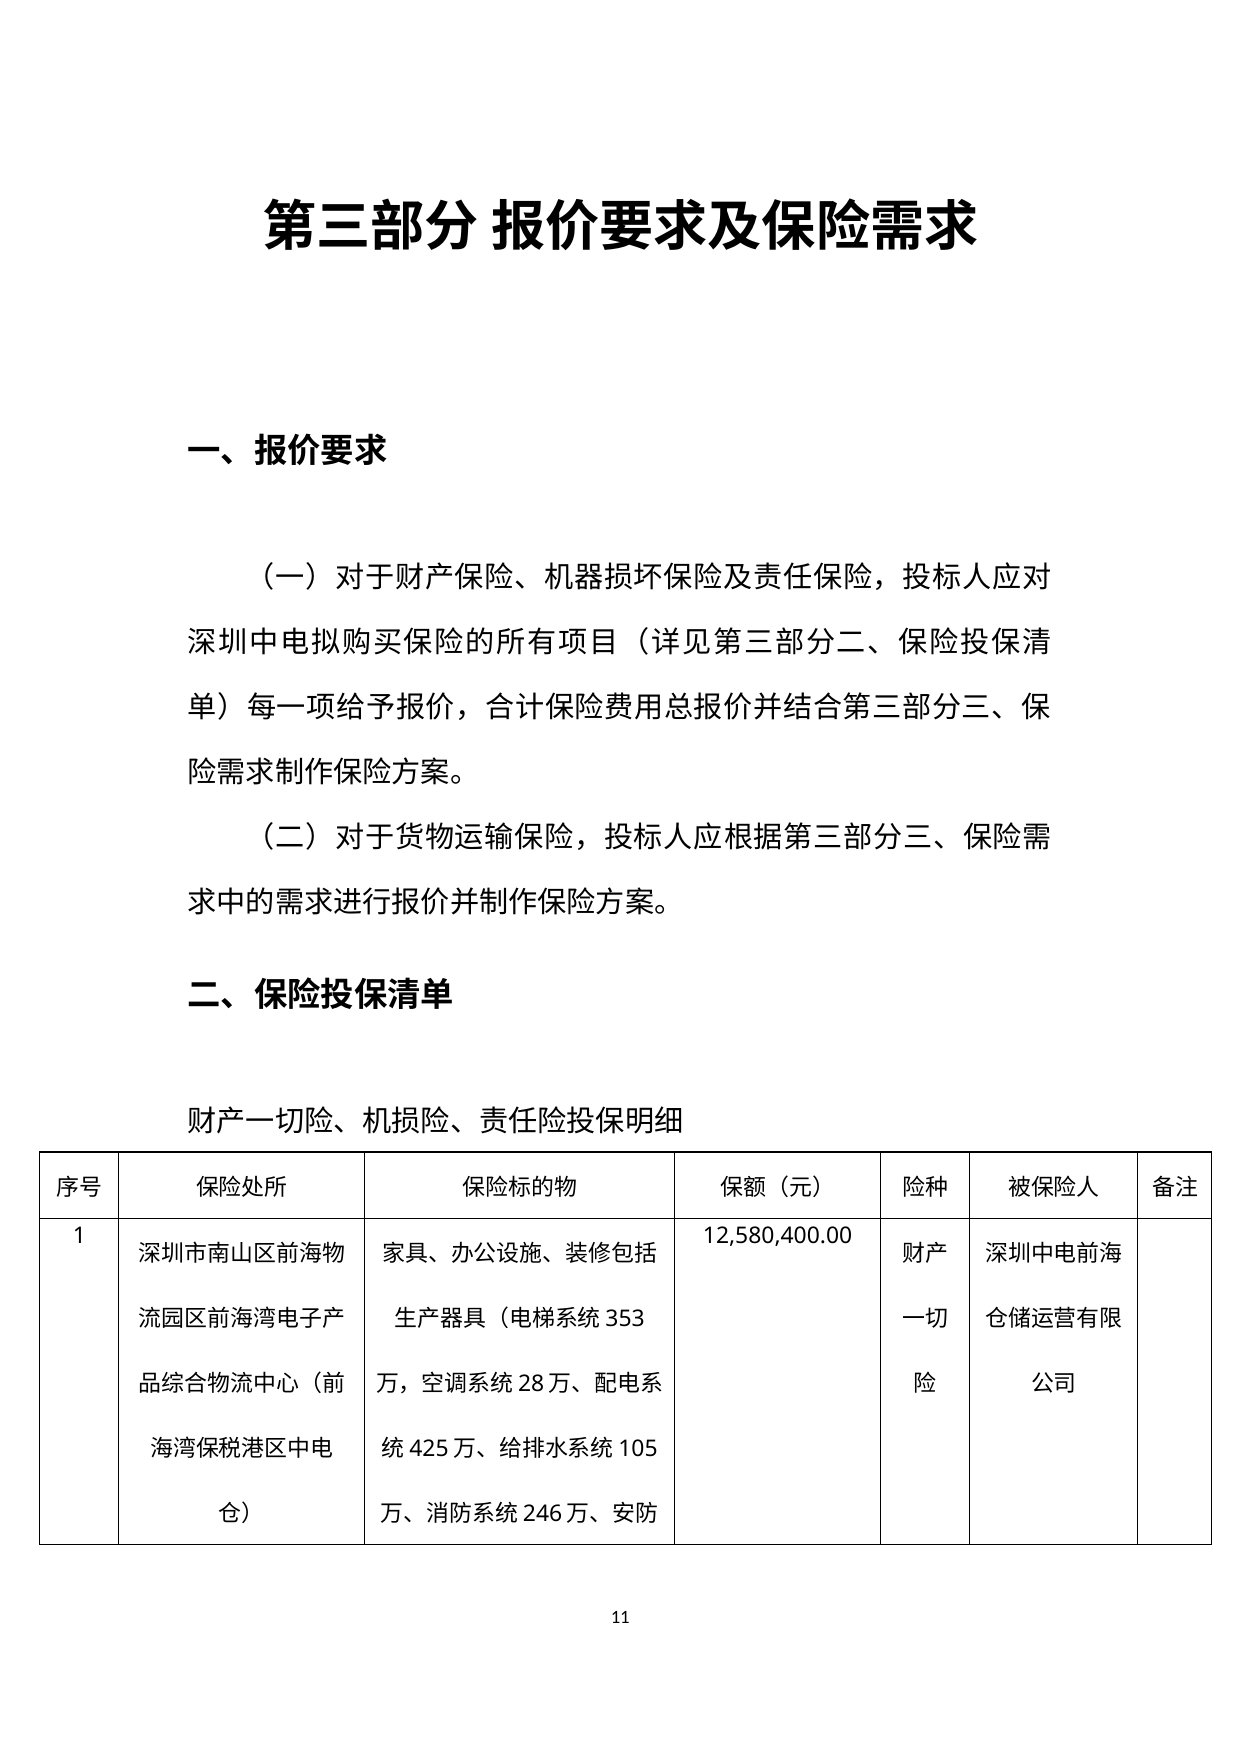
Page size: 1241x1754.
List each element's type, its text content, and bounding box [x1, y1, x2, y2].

table_header 被保险人 [970, 1153, 1137, 1217]
table_header 备注 [1138, 1153, 1211, 1217]
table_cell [365, 1219, 674, 1543]
table_cell 深圳中电前海仓储运营有限公司 [970, 1219, 1137, 1543]
table_cell 财产一切险 [881, 1219, 969, 1543]
table_header 保额（元） [675, 1153, 880, 1217]
text 财产一切险、机损险、责任险投保明细 [187, 1086, 1053, 1151]
table_header 保险处所 [119, 1153, 364, 1217]
table_cell 12,580,400.00 [675, 1219, 880, 1543]
table_cell 1 [40, 1219, 118, 1543]
subtitle 第三部分 报价要求及保险需求 [187, 173, 1053, 270]
table_cell 深圳市南山区前海物流园区前海湾电子产品综合物流中心（前海湾保税港区中电仓） [119, 1219, 364, 1543]
table_cell [1138, 1219, 1211, 1543]
subtitle 二、保险投保清单 [187, 959, 1053, 1024]
table_header 序号 [40, 1153, 118, 1217]
table_header 险种 [881, 1153, 969, 1217]
text （二）对于货物运输保险，投标人应根据第三部分三、保险需求中的需求进行报价并制作保险方案。 [187, 802, 1053, 932]
table_header 保险标的物 [365, 1153, 674, 1217]
text （一）对于财产保险、机器损坏保险及责任保险，投标人应对深圳中电拟购买保险的所有项目（详见第三部分二、保险投保清单）每一项给予报价，合计保险费用总报价并结合第三部分三、保险需求制作保险方案。 [187, 542, 1053, 802]
subtitle 一、报价要求 [187, 415, 1053, 480]
